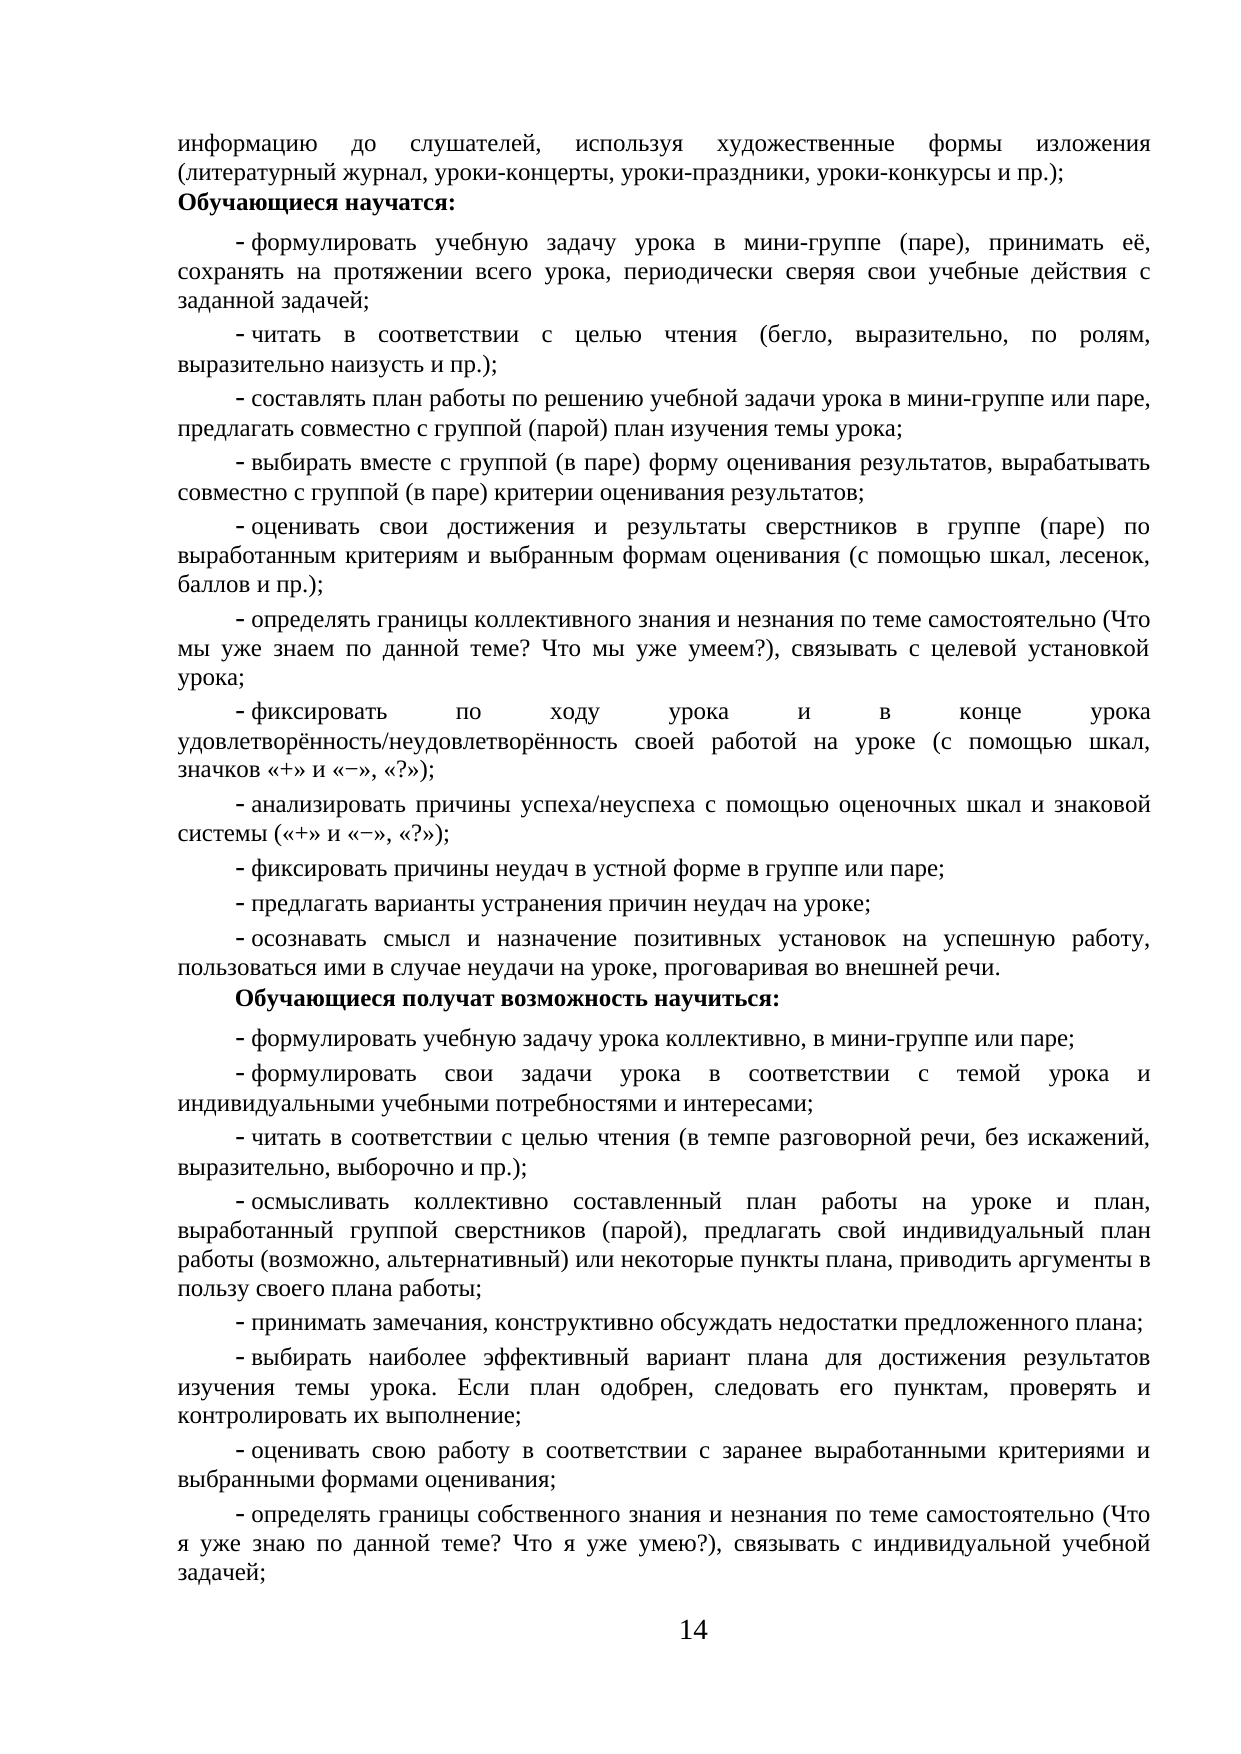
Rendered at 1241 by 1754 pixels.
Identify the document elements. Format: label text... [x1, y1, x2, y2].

list выбирать вместе с группой (в паре) форму оценивания результатов, вырабатывать совместно с группой (в паре) критерии оценивания результатов; [177, 443, 1151, 506]
list оценивать свою работу в соответствии с заранее выработанными критериями и выбранными формами оценивания; [177, 1431, 1151, 1493]
list определять границы коллективного знания и незнания по теме самостоятельно (Что мы уже знаем по данной теме? Что мы уже умеем?), связывать с целевой установкой урока; [177, 600, 1151, 691]
list фиксировать по ходу урока и в конце урока удовлетворённость/неудовлетворённость своей работой на уроке (с помощью шкал, значков «+» и «−», «?»); [177, 692, 1151, 783]
list формулировать свои задачи урока в соответствии с темой урока и индивидуальными учебными потребностями и интересами; [177, 1054, 1151, 1116]
text Обучающиеся получат возможность научиться: [234, 983, 865, 1012]
text Обучающиеся научатся: [177, 187, 504, 216]
list осмысливать коллективно составленный план работы на уроке и план, выработанный группой сверстников (парой), предлагать свой индивидуальный план работы (возможно, альтернативный) или некоторые пункты плана, приводить аргументы в пользу своего плана работы; [177, 1182, 1151, 1302]
list определять границы собственного знания и незнания по теме самостоятельно (Что я уже знаю по данной теме? Что я уже умею?), связывать с индивидуальной учебной задачей; [177, 1495, 1151, 1586]
list читать в соответствии с целью чтения (бегло, выразительно, по ролям, выразительно наизусть и пр.); [177, 316, 1151, 378]
list осознавать смысл и назначение позитивных установок на успешную работу, пользоваться ими в случае неудачи на уроке, проговаривая во внешней речи. [177, 919, 1151, 981]
list принимать замечания, конструктивно обсуждать недостатки предложенного плана; [177, 1303, 1151, 1337]
list оценивать свои достижения и результаты сверстников в группе (паре) по выработанным критериям и выбранным формам оценивания (с помощью шкал, лесенок, баллов и пр.); [177, 507, 1151, 598]
list формулировать учебную задачу урока в мини-группе (паре), принимать её, сохранять на протяжении всего урока, периодически сверяя свои учебные действия с заданной задачей; [177, 223, 1151, 314]
list предлагать варианты устранения причин неудач на уроке; [177, 884, 1151, 917]
list анализировать причины успеха/неуспеха с помощью оценочных шкал и знаковой системы («+» и «−», «?»); [177, 785, 1151, 847]
list читать в соответствии с целью чтения (в темпе разговорной речи, без искажений, выразительно, выборочно и пр.); [177, 1118, 1151, 1180]
list составлять план работы по решению учебной задачи урока в мини-группе или паре, предлагать совместно с группой (парой) план изучения темы урока; [177, 379, 1151, 442]
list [177, 128, 1151, 185]
list выбирать наиболее эффективный вариант плана для достижения результатов изучения темы урока. Если план одобрен, следовать его пунктам, проверять и контролировать их выполнение; [177, 1338, 1151, 1429]
list фиксировать причины неудач в устной форме в группе или паре; [177, 849, 1151, 882]
list формулировать учебную задачу урока коллективно, в мини-группе или паре; [177, 1019, 1151, 1053]
